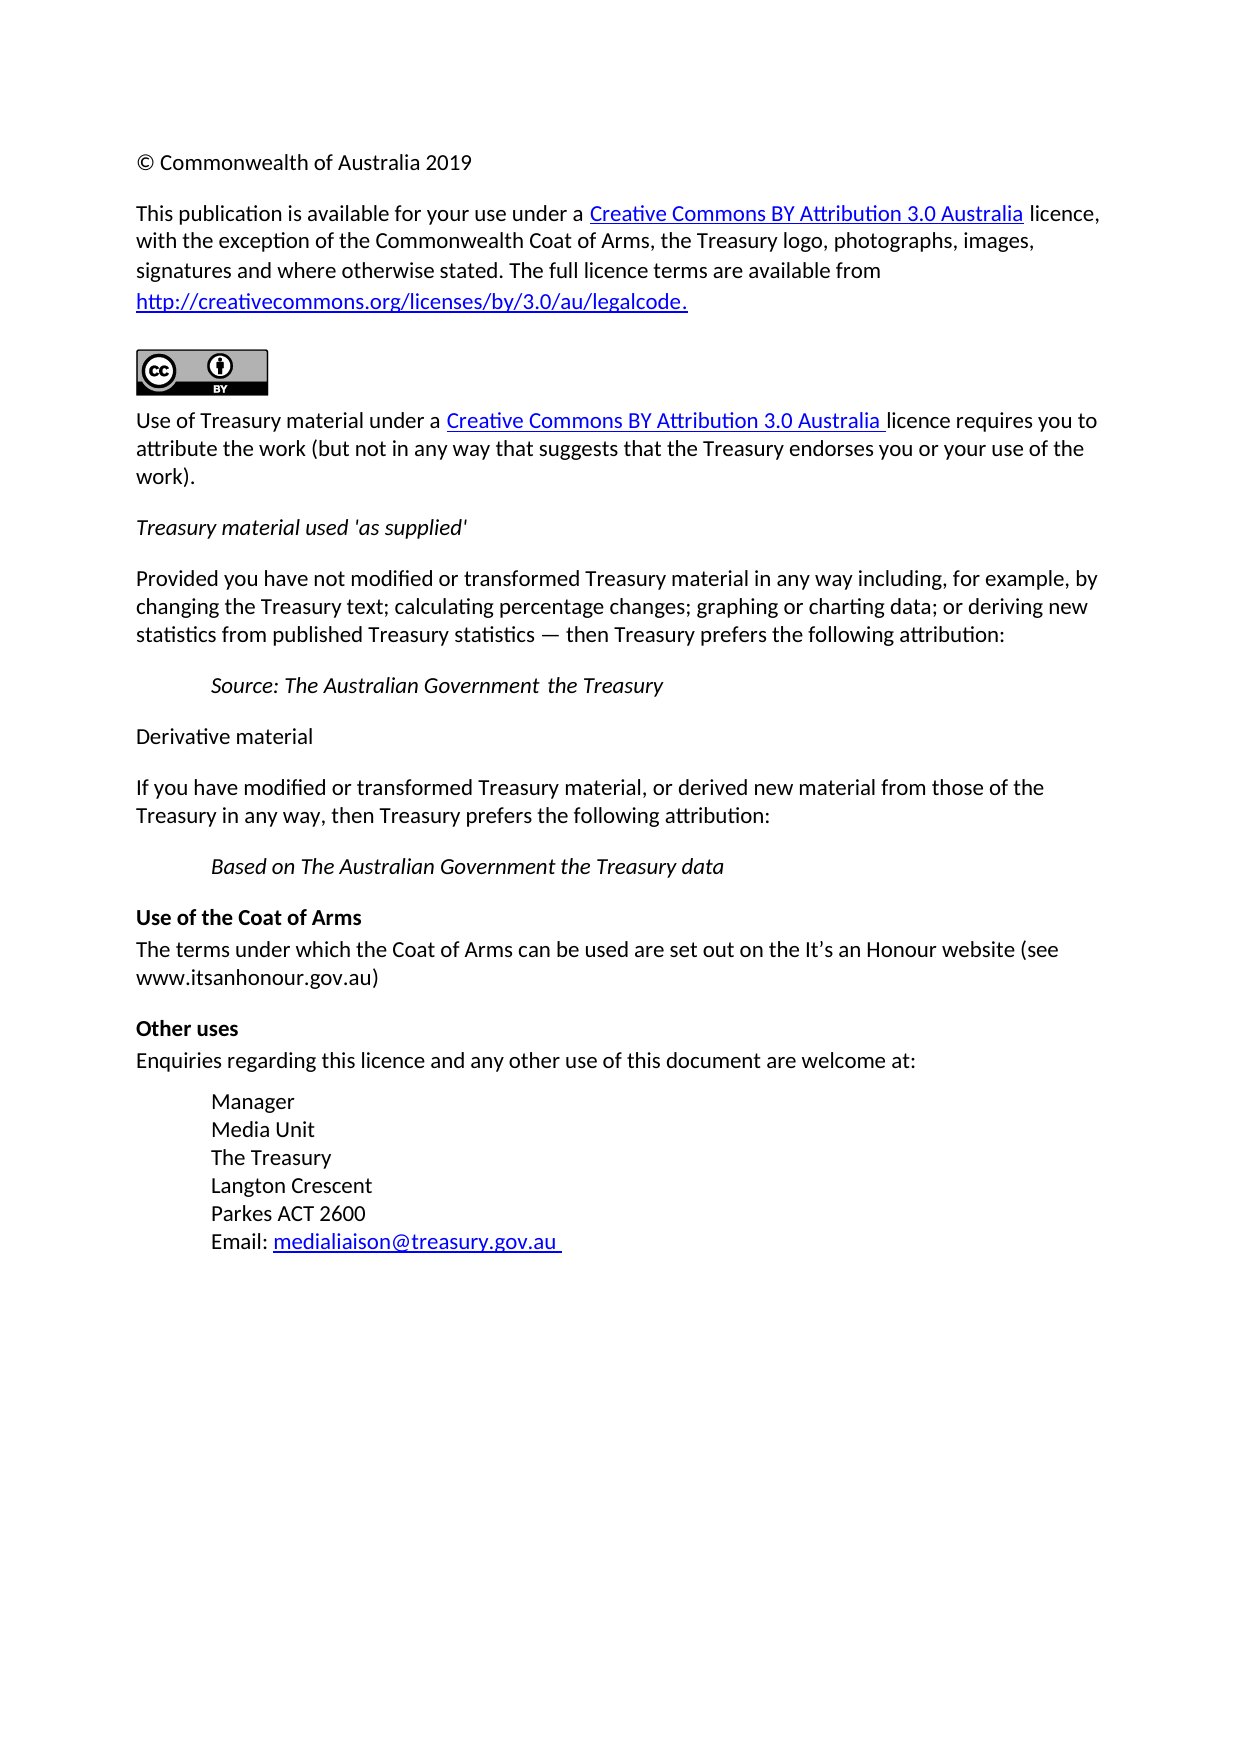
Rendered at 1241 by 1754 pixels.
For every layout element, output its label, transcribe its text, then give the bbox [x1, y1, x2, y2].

text Other uses [136, 1014, 1104, 1042]
text The terms under which the Coat of Arms can be used are set out on the It’s an Honour website (see www.itsanhonour.gov.au) [136, 935, 1104, 991]
text Email: medialiaison@treasury.gov.au [211, 1227, 1104, 1255]
text Media Unit [211, 1115, 1104, 1143]
text Provided you have not modified or transformed Treasury material in any way including, for example, by changing the Treasury text; calculating percentage changes; graphing or charting data; or deriving new statistics from published Treasury statistics — then Treasury prefers the following attribution: [136, 564, 1104, 648]
text © Commonwealth of Australia 2019 [136, 148, 1104, 176]
text Use of Treasury material under a Creative Commons BY Attribution 3.0 Australia licence requires you to attribute the work (but not in any way that suggests that the Treasury endorses you or your use of the work). [136, 406, 1104, 490]
text Derivative material [136, 722, 1104, 750]
text If you have modified or transformed Treasury material, or derived new material from those of the Treasury in any way, then Treasury prefers the following attribution: [136, 773, 1104, 829]
text Use of the Coat of Arms [136, 903, 1104, 931]
text Source: The Australian Government the Treasury [136, 671, 1104, 699]
text The Treasury [211, 1143, 1104, 1171]
text Manager [211, 1087, 1104, 1115]
text Treasury material used 'as supplied' [136, 513, 1104, 541]
text Based on The Australian Government the Treasury data [136, 852, 1104, 880]
text Enquiries regarding this licence and any other use of this document are welcome at: [136, 1046, 1104, 1074]
text This publication is available for your use under a Creative Commons BY Attribution 3.0 Australia licence, with the exception of the Commonwealth Coat of Arms, the Treasury logo, photographs, images, signatures and where otherwise stated. The full licence terms are available from http://creativecommons.org/licenses/by/3.0/au/legalcode. [136, 199, 1104, 316]
text Langton Crescent Parkes ACT 2600 [211, 1171, 1104, 1227]
